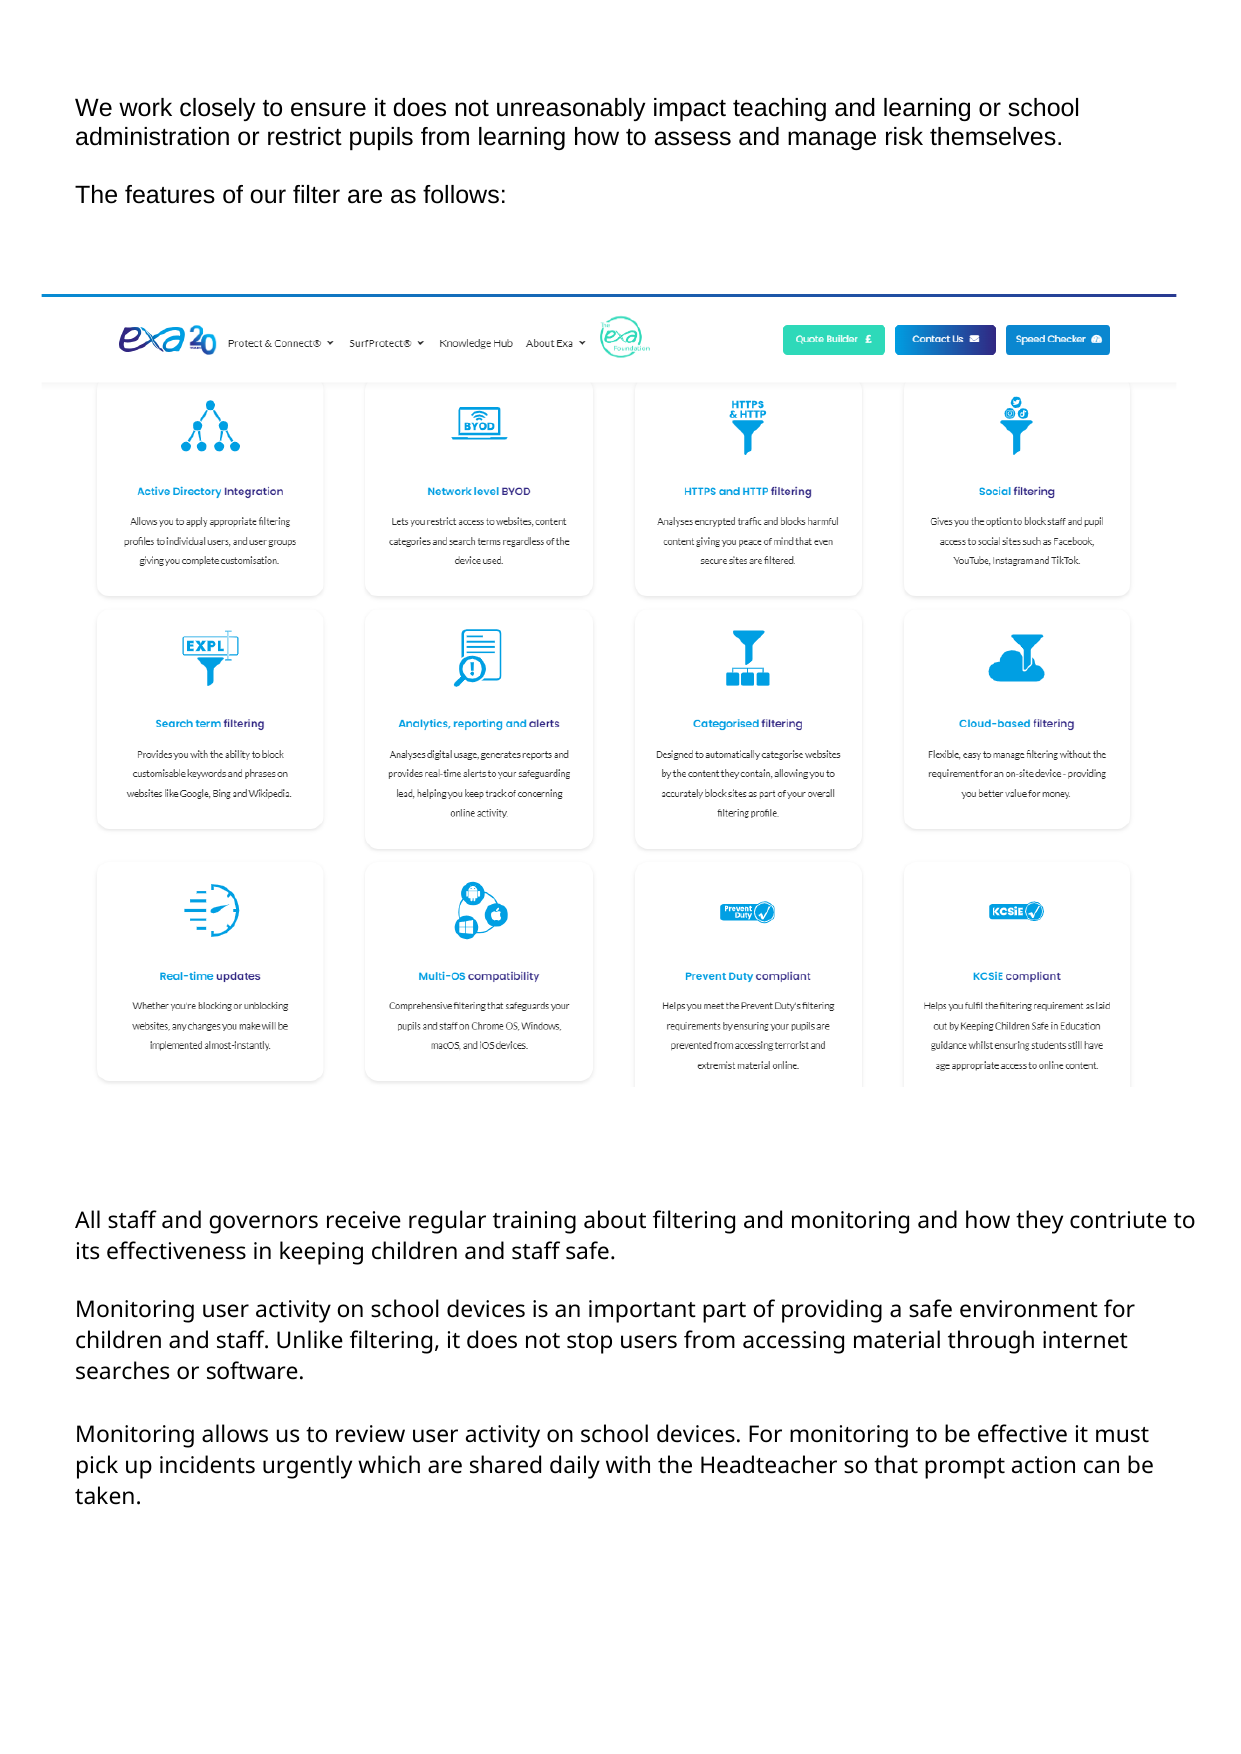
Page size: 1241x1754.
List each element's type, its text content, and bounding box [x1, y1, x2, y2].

text The features of our filter are as follows: [75, 179, 1156, 208]
text Monitoring allows us to review user activity on school devices. For monitoring to be effective it must pick up incidents urgently which are shared daily with the Headteacher so that prompt action can be taken. [75, 1418, 1159, 1511]
picture [41, 294, 1177, 1087]
text All staff and governors receive regular training about filtering and monitoring and how they contriute to its effectiveness in keeping children and staff safe. [75, 1204, 1201, 1266]
text We work closely to ensure it does not unreasonably impact teaching and learning or school administration or restrict pupils from learning how to assess and manage risk themselves. [75, 93, 1156, 151]
text Monitoring user activity on school devices is an important part of providing a safe environment for children and staff. Unlike filtering, it does not stop users from accessing material through internet searches or software. [75, 1293, 1162, 1386]
